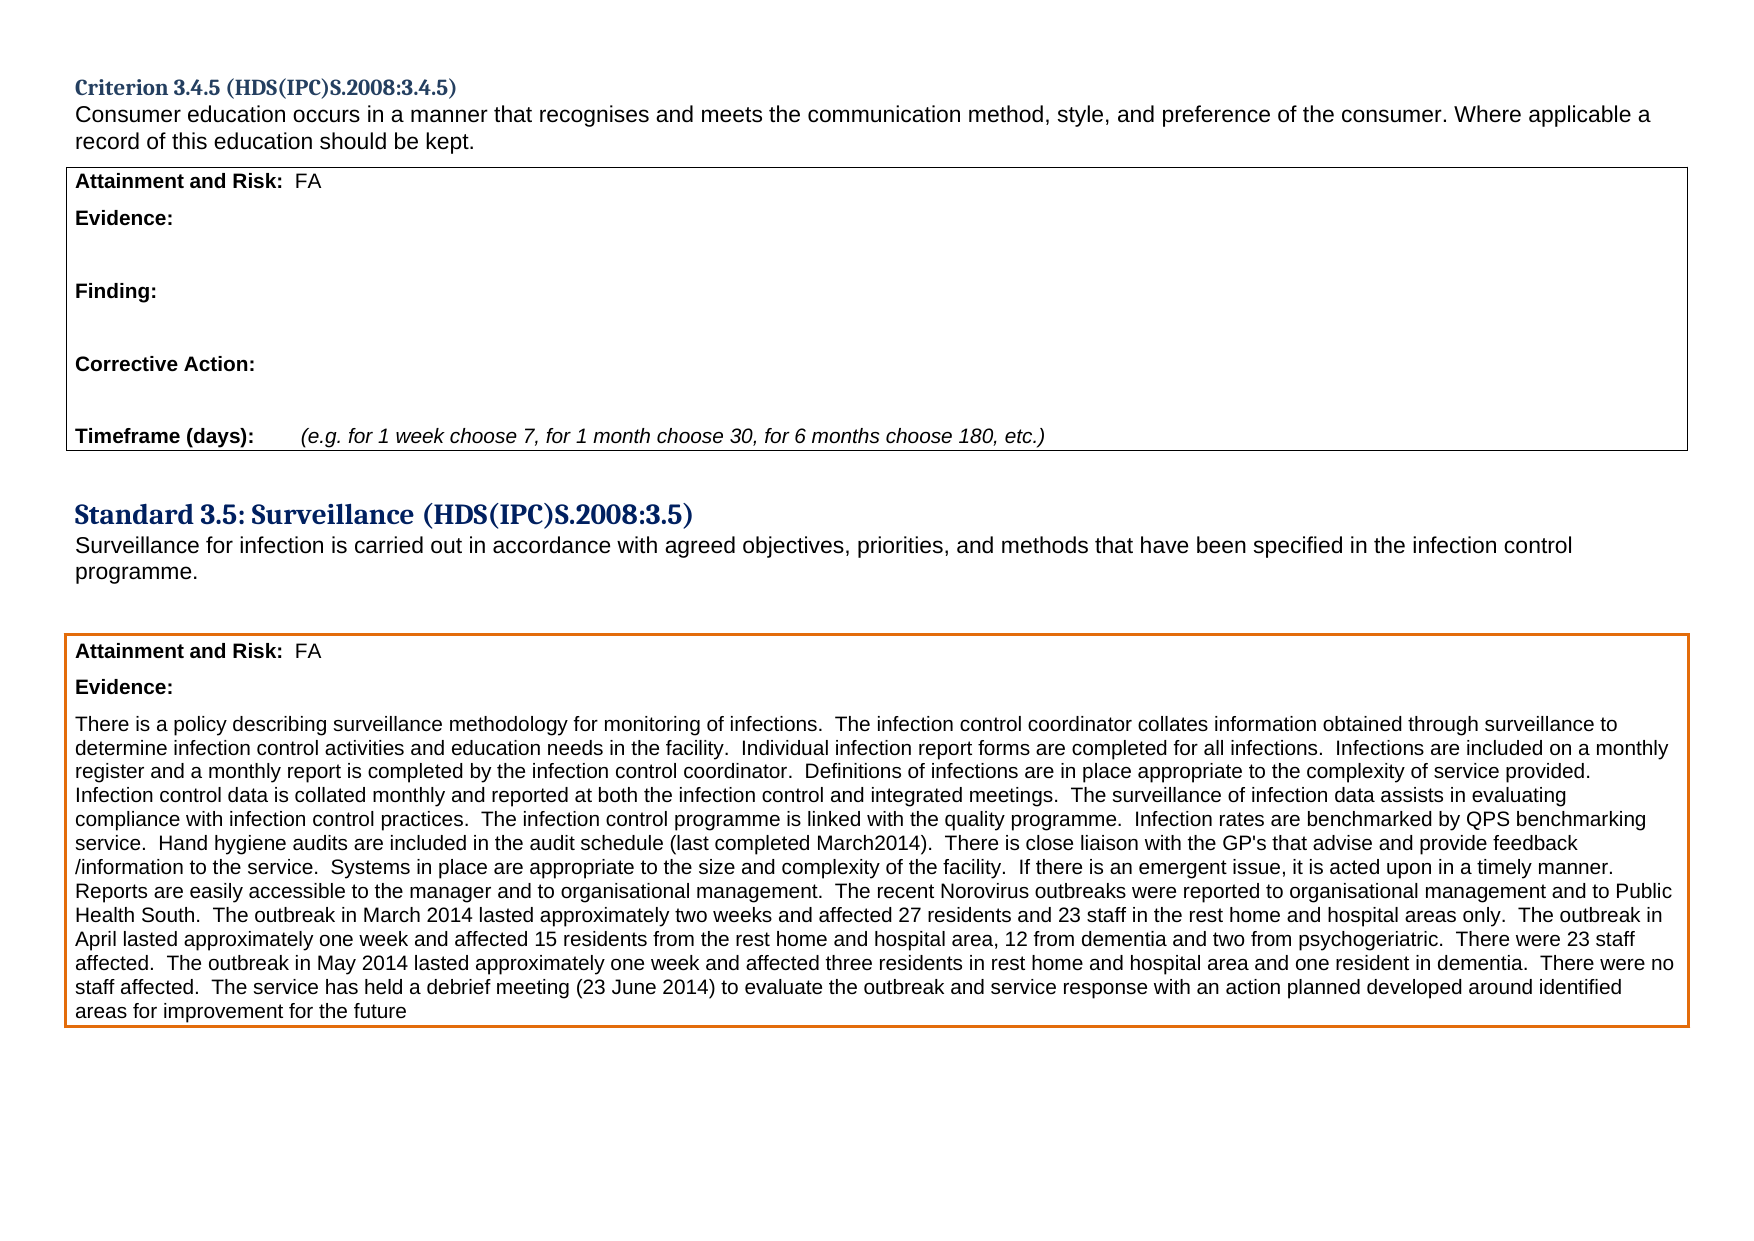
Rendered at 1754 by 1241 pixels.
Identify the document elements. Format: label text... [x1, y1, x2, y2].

text Attainment and Risk: FA [67, 636, 1687, 662]
text Evidence: [67, 203, 1687, 229]
text Corrective Action: [67, 349, 1687, 375]
text Timeframe (days): (e.g. for 1 week choose 7, for 1 month choose 30, for 6 months choose 180, etc.) [67, 422, 1687, 450]
text Surveillance for infection is carried out in accordance with agreed objectives, priorities, and methods that have been specified in the infection control programme. [75, 532, 1679, 584]
text Consumer education occurs in a manner that recognises and meets the communication method, style, and preference of the consumer. Where applicable a record of this education should be kept. [75, 101, 1679, 154]
subtitle Standard 3.5: Surveillance (HDS(IPC)S.2008:3.5) [75, 498, 1679, 532]
text Finding: [67, 276, 1687, 302]
text There is a policy describing surveillance methodology for monitoring of infections. The infection control coordinator collates information obtained through surveillance to determine infection control activities and education needs in the facility. Individual infection report forms are completed for all infections. Infections are included on a monthly register and a monthly report is completed by the infection control coordinator. Definitions of infections are in place appropriate to the complexity of service provided. Infection control data is collated monthly and reported at both the infection control and integrated meetings. The surveillance of infection data assists in evaluating compliance with infection control practices. The infection control programme is linked with the quality programme. Infection rates are benchmarked by QPS benchmarking service. Hand hygiene audits are included in the audit schedule (last completed March2014). There is close liaison with the GP's that advise and provide feedback /information to the service. Systems in place are appropriate to the size and complexity of the facility. If there is an emergent issue, it is acted upon in a timely manner. Reports are easily accessible to the manager and to organisational management. The recent Norovirus outbreaks were reported to organisational management and to Public Health South. The outbreak in March 2014 lasted approximately two weeks and affected 27 residents and 23 staff in the rest home and hospital areas only. The outbreak in April lasted approximately one week and affected 15 residents from the rest home and hospital area, 12 from dementia and two from psychogeriatric. There were 23 staff affected. The outbreak in May 2014 lasted approximately one week and affected three residents in rest home and hospital area and one resident in dementia. There were no staff affected. The service has held a debrief meeting (23 June 2014) to evaluate the outbreak and service response with an action planned developed around identified areas for improvement for the future [67, 706, 1687, 1025]
subtitle Criterion 3.4.5 (HDS(IPC)S.2008:3.4.5) [75, 75, 1679, 101]
text Evidence: [67, 670, 1687, 699]
text Attainment and Risk: FA [67, 168, 1687, 193]
